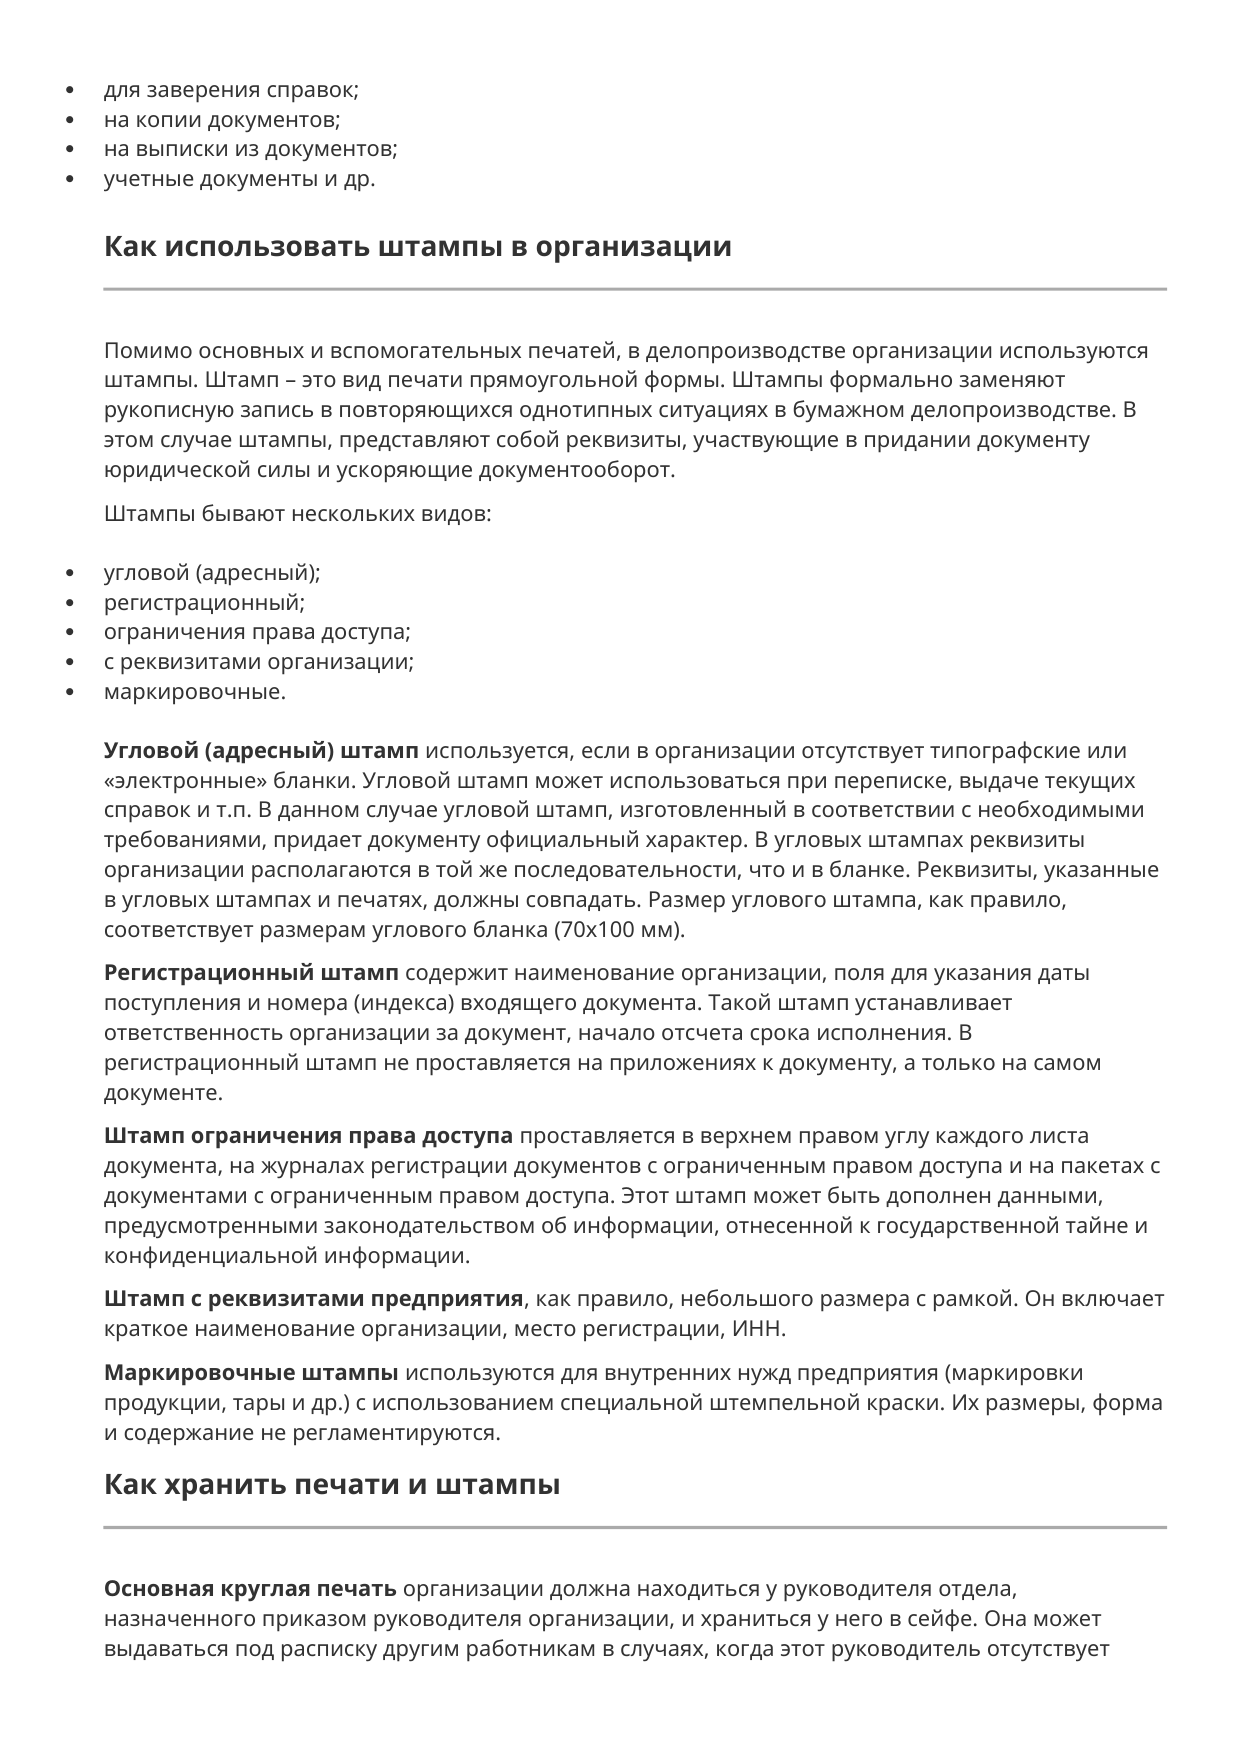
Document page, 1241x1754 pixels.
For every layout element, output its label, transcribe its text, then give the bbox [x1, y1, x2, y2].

text Маркировочные штампы используются для внутренних нужд предприятия (маркировки продукции, тары и др.) с использованием специальной штемпельной краски. Их размеры, форма и содержание не регламентируются. [103, 1357, 1167, 1446]
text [103, 1573, 1167, 1662]
text Штампы бывают нескольких видов: [103, 498, 1167, 527]
subtitle Как использовать штампы в организации [103, 222, 1167, 264]
text Угловой (адресный) штамп используется, если в организации отсутствует типографские или «электронные» бланки. Угловой штамп может использоваться при переписке, выдаче текущих справок и т.п. В данном случае угловой штамп, изготовленный в соответствии с необходимыми требованиями, придает документу официальный характер. В угловых штампах реквизиты организации располагаются в той же последовательности, что и в бланке. Реквизиты, указанные в угловых штампах и печатях, должны совпадать. Размер углового штампа, как правило, соответствует размерам углового бланка (70х100 мм). [103, 735, 1167, 943]
list на копии документов; [66, 104, 1167, 133]
list на выписки из документов; [66, 133, 1167, 163]
list для заверения справок; [66, 74, 1167, 104]
text Штамп ограничения права доступа проставляется в верхнем правом углу каждого листа документа, на журналах регистрации документов с ограниченным правом доступа и на пакетах с документами с ограниченным правом доступа. Этот штамп может быть дополнен данными, предусмотренными законодательством об информации, отнесенной к государственной тайне и конфиденциальной информации. [103, 1120, 1167, 1269]
list ограничения права доступа; [66, 616, 1167, 646]
list учетные документы и др. [66, 163, 1167, 193]
list регистрационный; [66, 586, 1167, 616]
subtitle Как хранить печати и штампы [103, 1461, 1167, 1503]
text Помимо основных и вспомогательных печатей, в делопроизводстве организации используются штампы. Штамп – это вид печати прямоугольной формы. Штампы формально заменяют рукописную запись в повторяющихся однотипных ситуациях в бумажном делопроизводстве. В этом случае штампы, представляют собой реквизиты, участвующие в придании документу юридической силы и ускоряющие документооборот. [103, 335, 1167, 484]
list маркировочные. [66, 676, 1167, 706]
text Регистрационный штамп содержит наименование организации, поля для указания даты поступления и номера (индекса) входящего документа. Такой штамп устанавливает ответственность организации за документ, начало отсчета срока исполнения. В регистрационный штамп не проставляется на приложениях к документу, а только на самом документе. [103, 957, 1167, 1106]
text Штамп с реквизитами предприятия, как правило, небольшого размера с рамкой. Он включает краткое наименование организации, место регистрации, ИНН. [103, 1283, 1167, 1343]
list с реквизитами организации; [66, 646, 1167, 676]
list угловой (адресный); [66, 557, 1167, 586]
